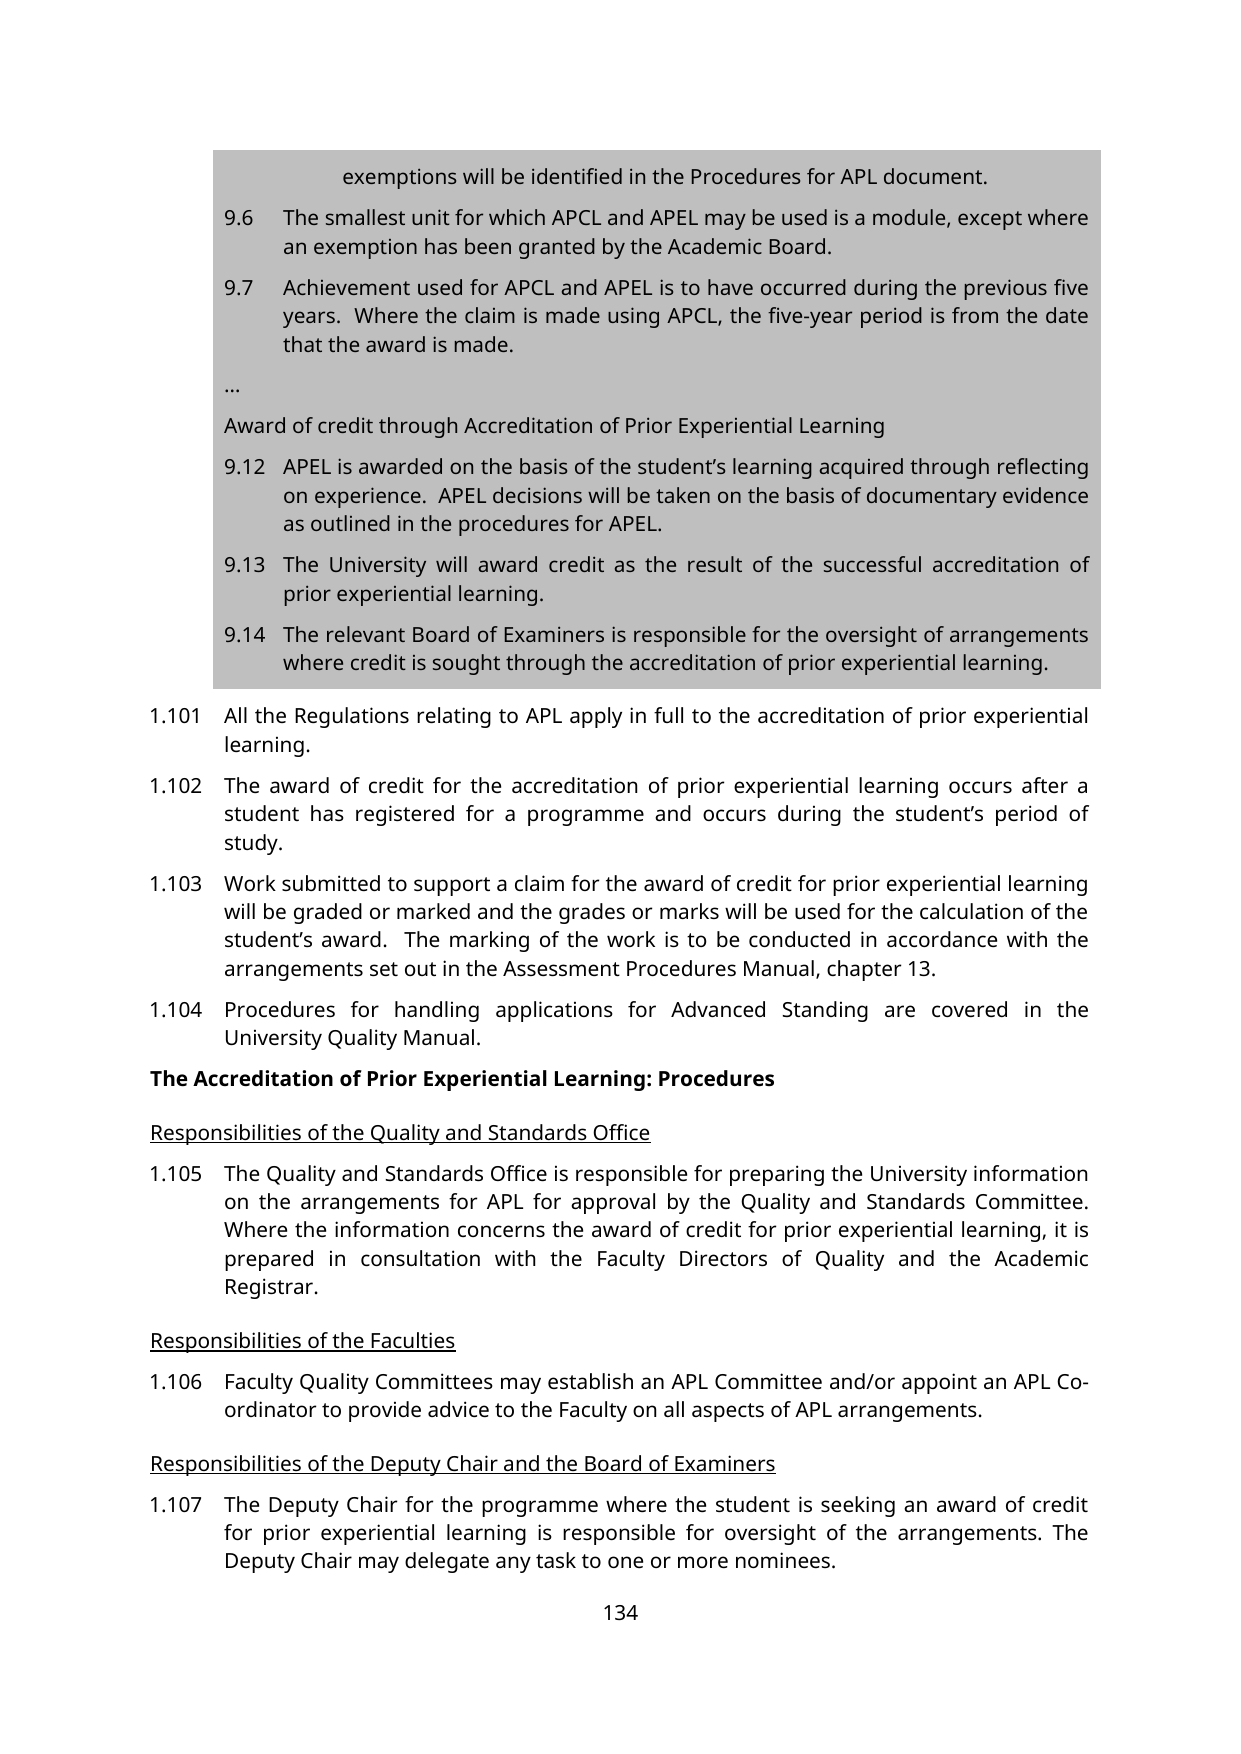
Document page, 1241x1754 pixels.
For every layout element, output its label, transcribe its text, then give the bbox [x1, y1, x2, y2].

list Work submitted to support a claim for the award of credit for prior experiential learning will be graded or marked and the grades or marks will be used for the calculation of the student’s award. The marking of the work is to be conducted in accordance with the arrangements set out in the Assessment Procedures Manual, chapter 13. [149, 869, 1090, 982]
subtitle Responsibilities of the Deputy Chair and the Board of Examiners [150, 1449, 1090, 1477]
list The Quality and Standards Office is responsible for preparing the University information on the arrangements for APL for approval by the Quality and Standards Committee. Where the information concerns the award of credit for prior experiential learning, it is prepared in consultation with the Faculty Directors of Quality and the Academic Registrar. [149, 1159, 1090, 1301]
list Faculty Quality Committees may establish an APL Committee and/or appoint an APL Co-ordinator to provide advice to the Faculty on all aspects of APL arrangements. [149, 1367, 1090, 1424]
list The award of credit for the accreditation of prior experiential learning occurs after a student has registered for a programme and occurs during the student’s period of study. [149, 771, 1090, 856]
list The Deputy Chair for the programme where the student is seeking an award of credit for prior experiential learning is responsible for oversight of the arrangements. The Deputy Chair may delegate any task to one or more nominees. [149, 1490, 1090, 1575]
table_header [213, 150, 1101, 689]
subtitle The Accreditation of Prior Experiential Learning: Procedures [150, 1064, 1090, 1093]
list Procedures for handling applications for Advanced Standing are covered in the University Quality Manual. [149, 995, 1090, 1052]
list All the Regulations relating to APL apply in full to the accreditation of prior experiential learning. [149, 702, 1090, 758]
subtitle Responsibilities of the Quality and Standards Office [150, 1118, 1090, 1146]
subtitle Responsibilities of the Faculties [150, 1326, 1090, 1354]
